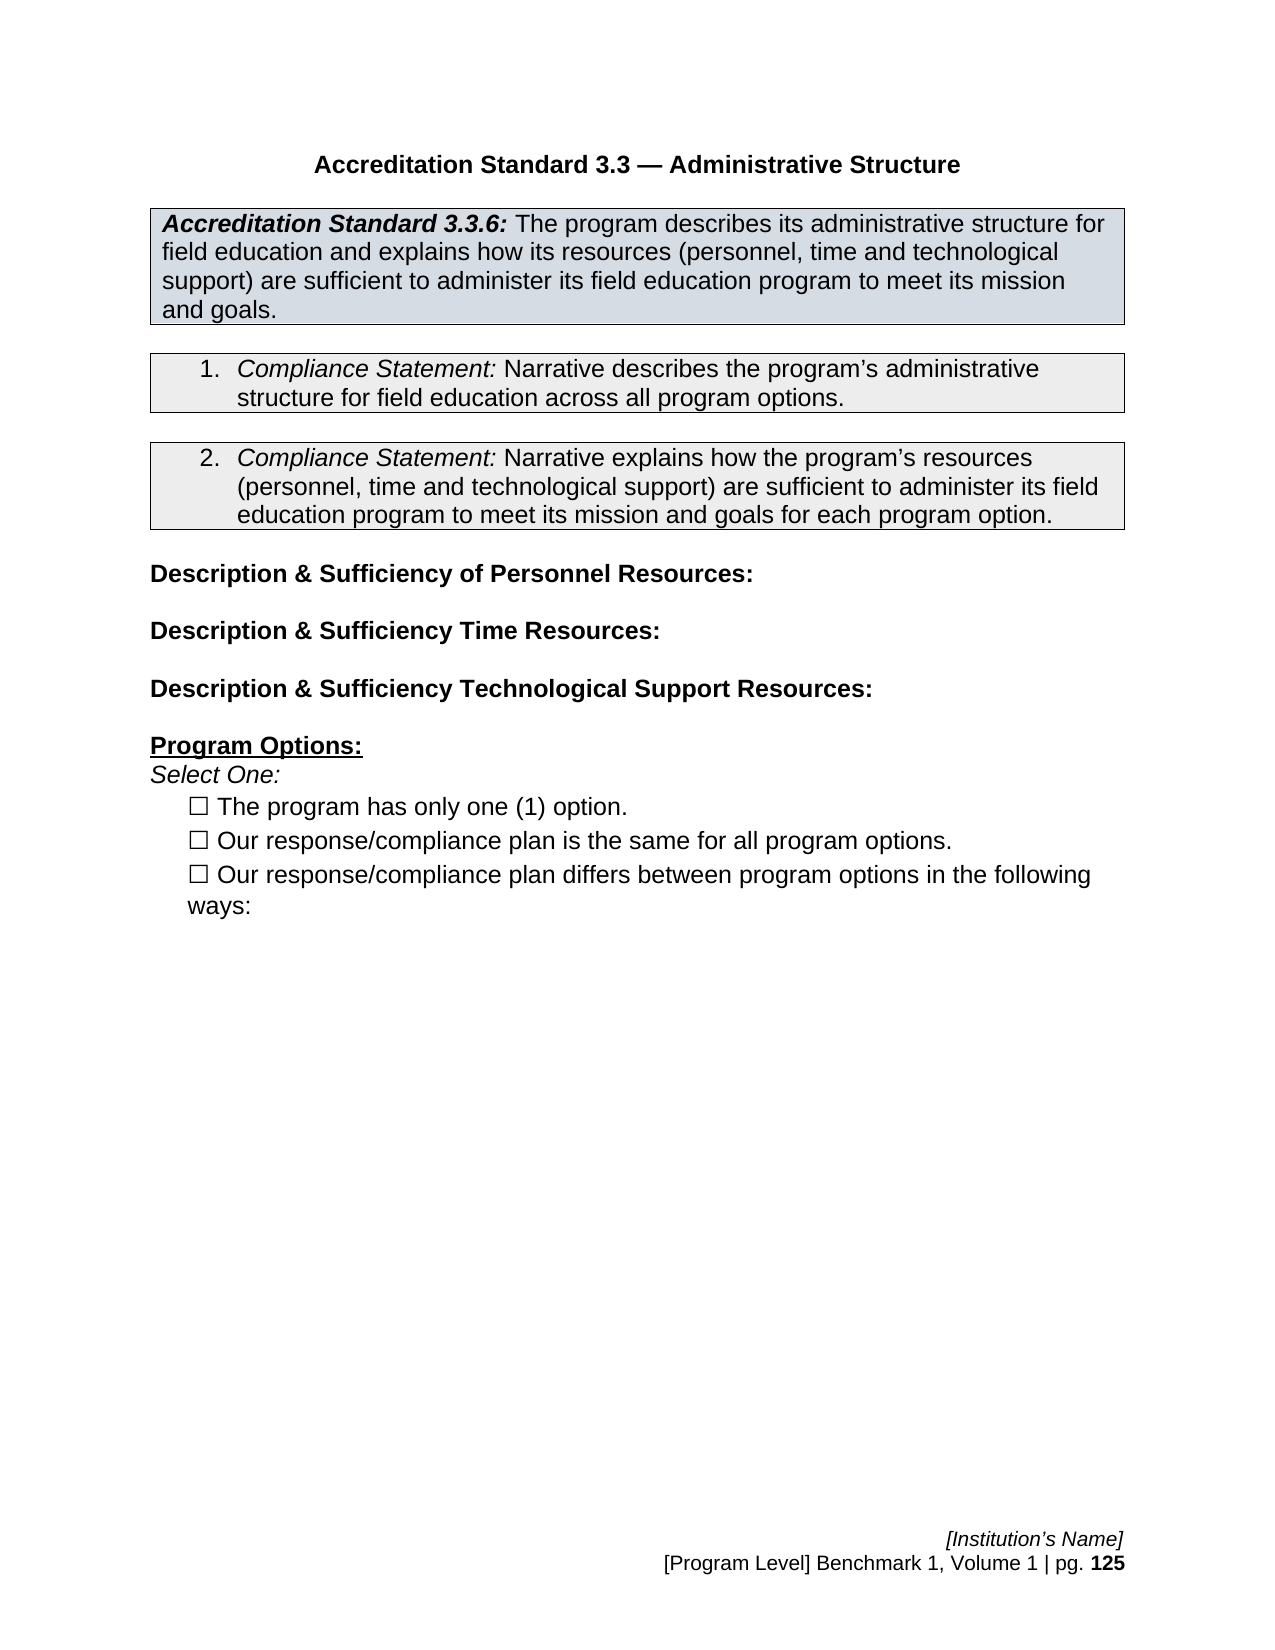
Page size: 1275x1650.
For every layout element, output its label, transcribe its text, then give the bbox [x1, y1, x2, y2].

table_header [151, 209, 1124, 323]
text Our response/compliance plan is the same for all program options. [187, 823, 1125, 857]
text Description & Sufficiency Time Resources: [150, 616, 1125, 645]
text Select One: [150, 760, 1125, 789]
text Description & Sufficiency of Personnel Resources: [150, 559, 1125, 587]
subtitle Accreditation Standard 3.3 — Administrative Structure [150, 150, 1125, 179]
text Description & Sufficiency Technological Support Resources: [150, 674, 1125, 702]
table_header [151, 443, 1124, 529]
text Program Options: [150, 731, 1125, 760]
text The program has only one (1) option. [150, 789, 1125, 823]
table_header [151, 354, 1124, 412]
text Our response/compliance plan differs between program options in the following ways: [187, 857, 1125, 920]
